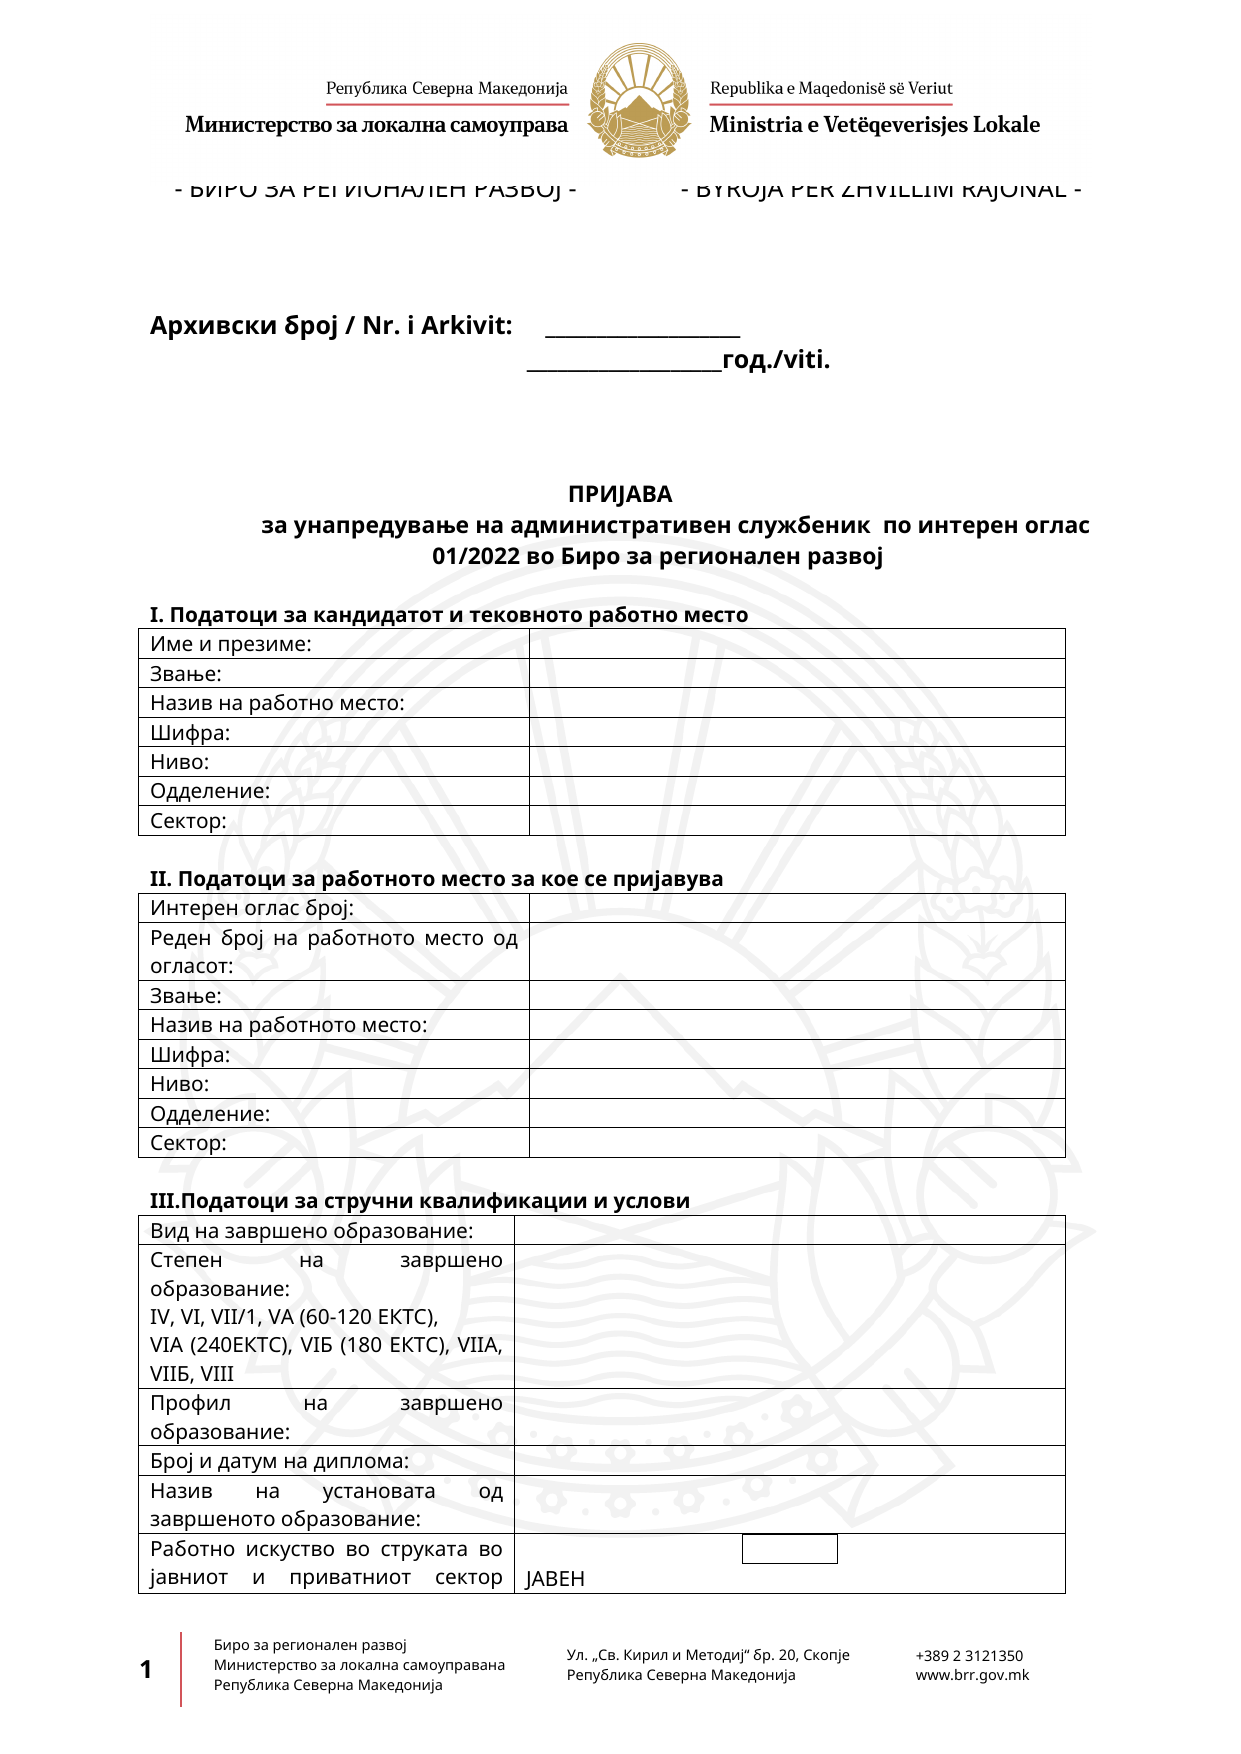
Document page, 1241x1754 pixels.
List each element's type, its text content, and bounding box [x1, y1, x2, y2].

table_cell [515, 1446, 1065, 1475]
table_header Архивски број / Nr. i Arkivit: ___________________ ___________________год./viti. [139, 307, 1240, 478]
picture [150, 14, 1092, 186]
table_cell Шифра: [139, 718, 529, 746]
table_cell Степен на завршено образование: IV, VI, VII/1, VA (60-120 EКТС), VIA (240ЕКТС), VIБ (180 ЕКТС), VIIA, VIIБ, VIII [139, 1245, 514, 1387]
table_cell Сектор: [139, 806, 529, 834]
table_header [530, 629, 1065, 658]
table_cell Профил на завршено образование: [139, 1389, 514, 1445]
text I. Податоци за кандидатот и тековното работно место [150, 600, 1090, 628]
table_cell [530, 718, 1065, 746]
table_cell Назив на установата од завршеното образование: [139, 1476, 514, 1533]
table_cell Назив на работно место: [139, 688, 529, 717]
table_cell [530, 747, 1065, 776]
table_cell [515, 1476, 1065, 1533]
text за унапредување на административен службеник по интерен оглас 01/2022 во Биро за регионален развој [221, 509, 1095, 571]
table_cell Реден број на работното место од огласот: [139, 923, 529, 980]
table_cell [530, 923, 1065, 980]
text II. Податоци за работното место за кое се пријавува [150, 864, 1090, 892]
table_cell Ниво: [139, 1069, 529, 1098]
table_cell [530, 659, 1065, 687]
table_cell [530, 806, 1065, 834]
table_cell Звање: [139, 659, 529, 687]
table_cell [530, 1069, 1065, 1098]
table_header [515, 1216, 1065, 1244]
table_cell Звање: [139, 981, 529, 1009]
table_header Име и презиме: [139, 629, 529, 658]
table_cell [530, 1010, 1065, 1039]
table_cell [530, 1128, 1065, 1157]
table_cell Одделение: [139, 1099, 529, 1127]
table_cell ЈАВЕН ПРИВАТЕН [515, 1534, 1065, 1593]
table_cell Одделение: [139, 777, 529, 805]
table_cell [530, 777, 1065, 805]
table_cell [530, 1040, 1065, 1068]
table_cell [515, 1389, 1065, 1445]
table_cell Шифра: [139, 1040, 529, 1068]
table_cell [530, 1099, 1065, 1127]
table_cell [530, 981, 1065, 1009]
table_header Интерен оглас број: [139, 894, 529, 922]
table_cell Сектор: [139, 1128, 529, 1157]
text III.Податоци за стручни квалификации и услови [150, 1186, 1090, 1215]
text ПРИЈАВА [150, 478, 1090, 509]
table_cell Работно искуство во струката во јавниот и приватниот сектор (години, месеци): [139, 1534, 514, 1593]
table_cell [530, 688, 1065, 717]
table_cell Ниво: [139, 747, 529, 776]
table_cell Број и датум на диплома: [139, 1446, 514, 1475]
table_cell [515, 1245, 1065, 1387]
table_header Вид на завршено образование: [139, 1216, 514, 1244]
table_cell Назив на работното место: [139, 1010, 529, 1039]
picture [143, 532, 1097, 1538]
table_header [530, 894, 1065, 922]
